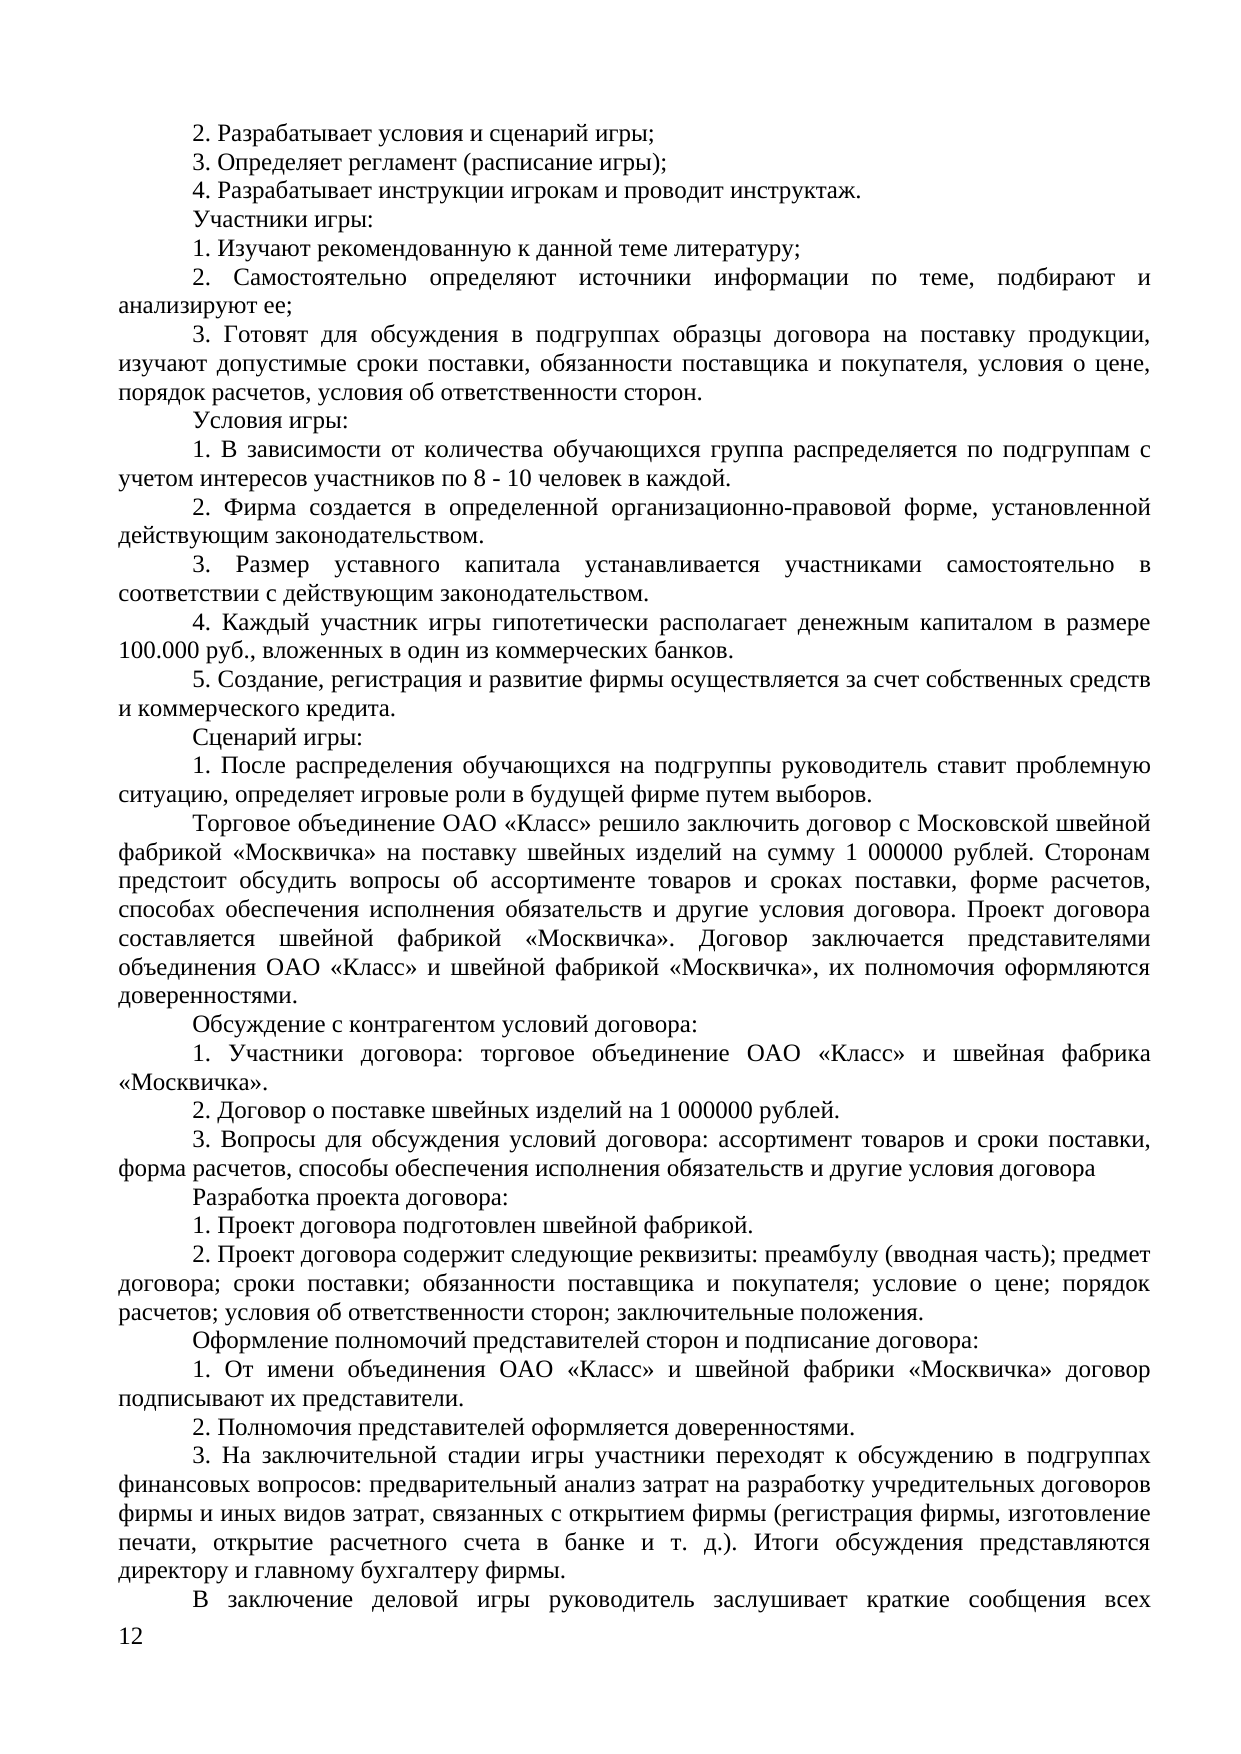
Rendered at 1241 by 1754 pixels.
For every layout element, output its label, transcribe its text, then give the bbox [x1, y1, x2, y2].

text 2. Фирма создается в определенной организационно-правовой форме, установленной действующим законодательством. [118, 492, 1152, 549]
text 5. Создание, регистрация и развитие фирмы осуществляется за счет собственных средств и коммерческого кредита. [118, 664, 1152, 722]
text Торговое объединение ОАО «Класс» решило заключить договор с Московской швейной фабрикой «Москвичка» на поставку швейных изделий на сумму 1 000000 рублей. Сторонам предстоит обсудить вопросы об ассортименте товаров и сроках поставки, форме расчетов, способах обеспечения исполнения обязательств и другие условия договора. Проект договора составляется швейной фабрикой «Москвичка». Договор заключается представителями объединения ОАО «Класс» и швейной фабрикой «Москвичка», их полномочия оформляются доверенностями. [118, 808, 1152, 1009]
text 1. Участники договора: торговое объединение ОАО «Класс» и швейная фабрика «Москвичка». [118, 1038, 1152, 1096]
text 3. Вопросы для обсуждения условий договора: ассортимент товаров и сроки поставки, форма расчетов, способы обеспечения исполнения обязательств и другие условия договора [118, 1124, 1152, 1182]
text 2. Самостоятельно определяют источники информации по теме, подбирают и анализируют ее; [118, 262, 1152, 319]
text Условия игры: [118, 406, 1152, 434]
text 2. Разрабатывает условия и сценарий игры; [118, 118, 1152, 147]
text 3. На заключительной стадии игры участники переходят к обсуждению в подгруппах финансовых вопросов: предварительный анализ затрат на разработку учредительных договоров фирмы и иных видов затрат, связанных с открытием фирмы (регистрация фирмы, изготовление печати, открытие расчетного счета в банке и т. д.). Итоги обсуждения представляются директору и главному бухгалтеру фирмы. [118, 1441, 1152, 1584]
text Обсуждение с контрагентом условий договора: [118, 1009, 1152, 1038]
text 3. Определяет регламент (расписание игры); [118, 147, 1152, 176]
text Разработка проекта договора: [118, 1182, 1152, 1211]
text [118, 1584, 1152, 1613]
text 2. Проект договора содержит следующие реквизиты: преамбулу (вводная часть); предмет договора; сроки поставки; обязанности поставщика и покупателя; условие о цене; порядок расчетов; условия об ответственности сторон; заключительные положения. [118, 1239, 1152, 1326]
text 2. Полномочия представителей оформляется доверенностями. [118, 1412, 1152, 1441]
text Участники игры: [118, 204, 1152, 233]
text 1. Проект договора подготовлен швейной фабрикой. [118, 1211, 1152, 1239]
text 1. В зависимости от количества обучающихся группа распределяется по подгруппам с учетом интересов участников по 8 - 10 человек в каждой. [118, 434, 1152, 492]
text 3. Размер уставного капитала устанавливается участниками самостоятельно в соответствии с действующим законодательством. [118, 549, 1152, 607]
text 2. Договор о поставке швейных изделий на 1 000000 рублей. [118, 1096, 1152, 1124]
text Сценарий игры: [118, 722, 1152, 751]
text 4. Каждый участник игры гипотетически располагает денежным капиталом в размере 100.000 руб., вложенных в один из коммерческих банков. [118, 607, 1152, 664]
text 4. Разрабатывает инструкции игрокам и проводит инструктаж. [118, 176, 1152, 204]
text 3. Готовят для обсуждения в подгруппах образцы договора на поставку продукции, изучают допустимые сроки поставки, обязанности поставщика и покупателя, условия о цене, порядок расчетов, условия об ответственности сторон. [118, 319, 1152, 406]
text 1. После распределения обучающихся на подгруппы руководитель ставит проблемную ситуацию, определяет игровые роли в будущей фирме путем выборов. [118, 751, 1152, 808]
text 1. От имени объединения ОАО «Класс» и швейной фабрики «Москвичка» договор подписывают их представители. [118, 1354, 1152, 1412]
text 1. Изучают рекомендованную к данной теме литературу; [118, 233, 1152, 262]
text Оформление полномочий представителей сторон и подписание договора: [118, 1326, 1152, 1354]
